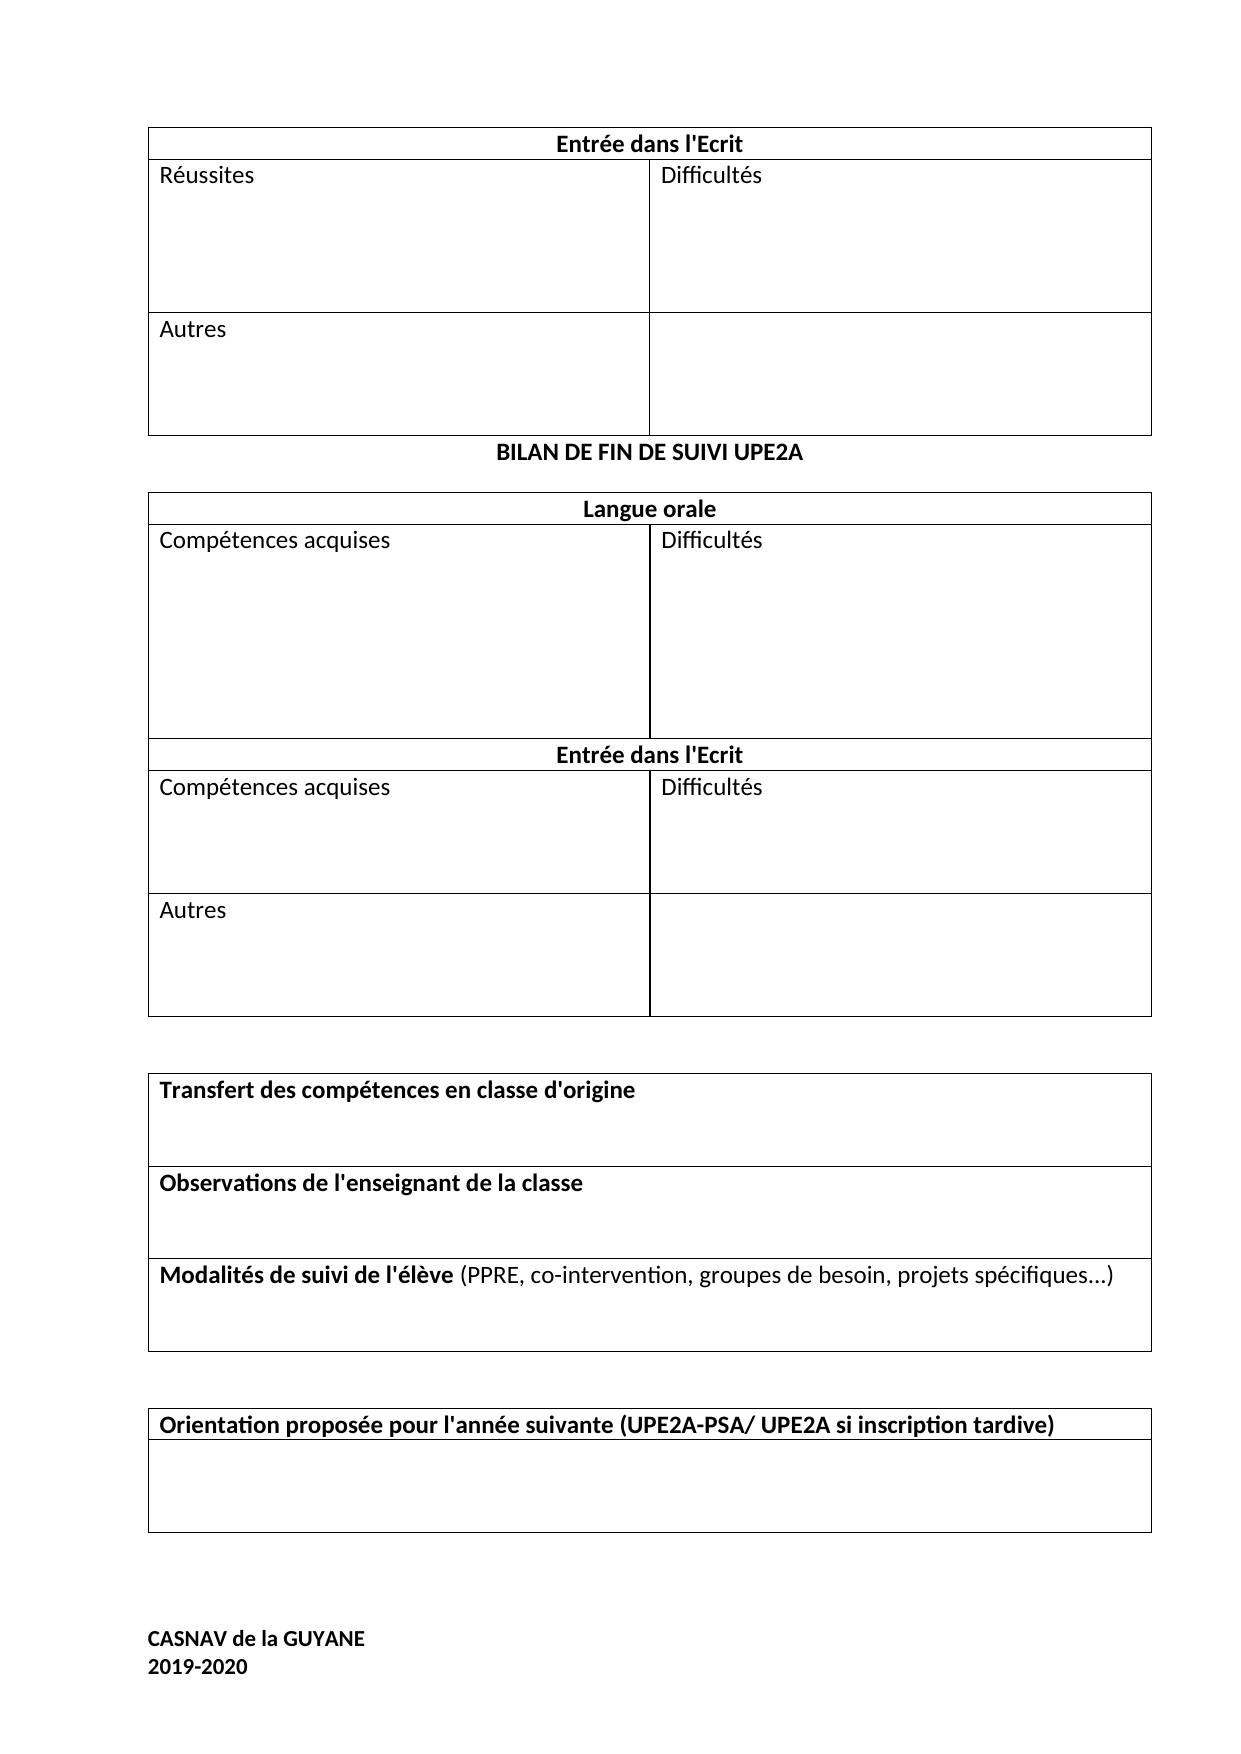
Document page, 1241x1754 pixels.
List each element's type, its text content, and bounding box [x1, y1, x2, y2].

table_cell Autres [149, 894, 649, 1016]
table_header Entrée dans l'Ecrit [149, 128, 1151, 158]
table_cell Compétences acquises [149, 525, 649, 738]
table_header Orientation proposée pour l'année suivante (UPE2A-PSA/ UPE2A si inscription tardive) [149, 1409, 1151, 1439]
table_cell [149, 1440, 1151, 1532]
table_cell Difficultés [650, 160, 1151, 312]
table_header Langue orale [149, 493, 1151, 524]
table_cell Modalités de suivi de l'élève (PPRE, co-intervention, groupes de besoin, projets spécifiques...) [149, 1259, 1151, 1351]
text BILAN DE FIN DE SUIVI UPE2A [148, 436, 1152, 467]
table_header Transfert des compétences en classe d'origine [149, 1074, 1151, 1166]
table_cell Difficultés [651, 525, 1151, 738]
table_cell [650, 313, 1151, 435]
table_cell Réussites [149, 160, 649, 312]
table_cell [651, 894, 1151, 1016]
table_cell Observations de l'enseignant de la classe [149, 1167, 1151, 1258]
table_cell Compétences acquises [149, 771, 649, 893]
table_cell Autres [149, 313, 649, 435]
table_cell Entrée dans l'Ecrit [149, 739, 1151, 770]
table_cell Difficultés [651, 771, 1151, 893]
